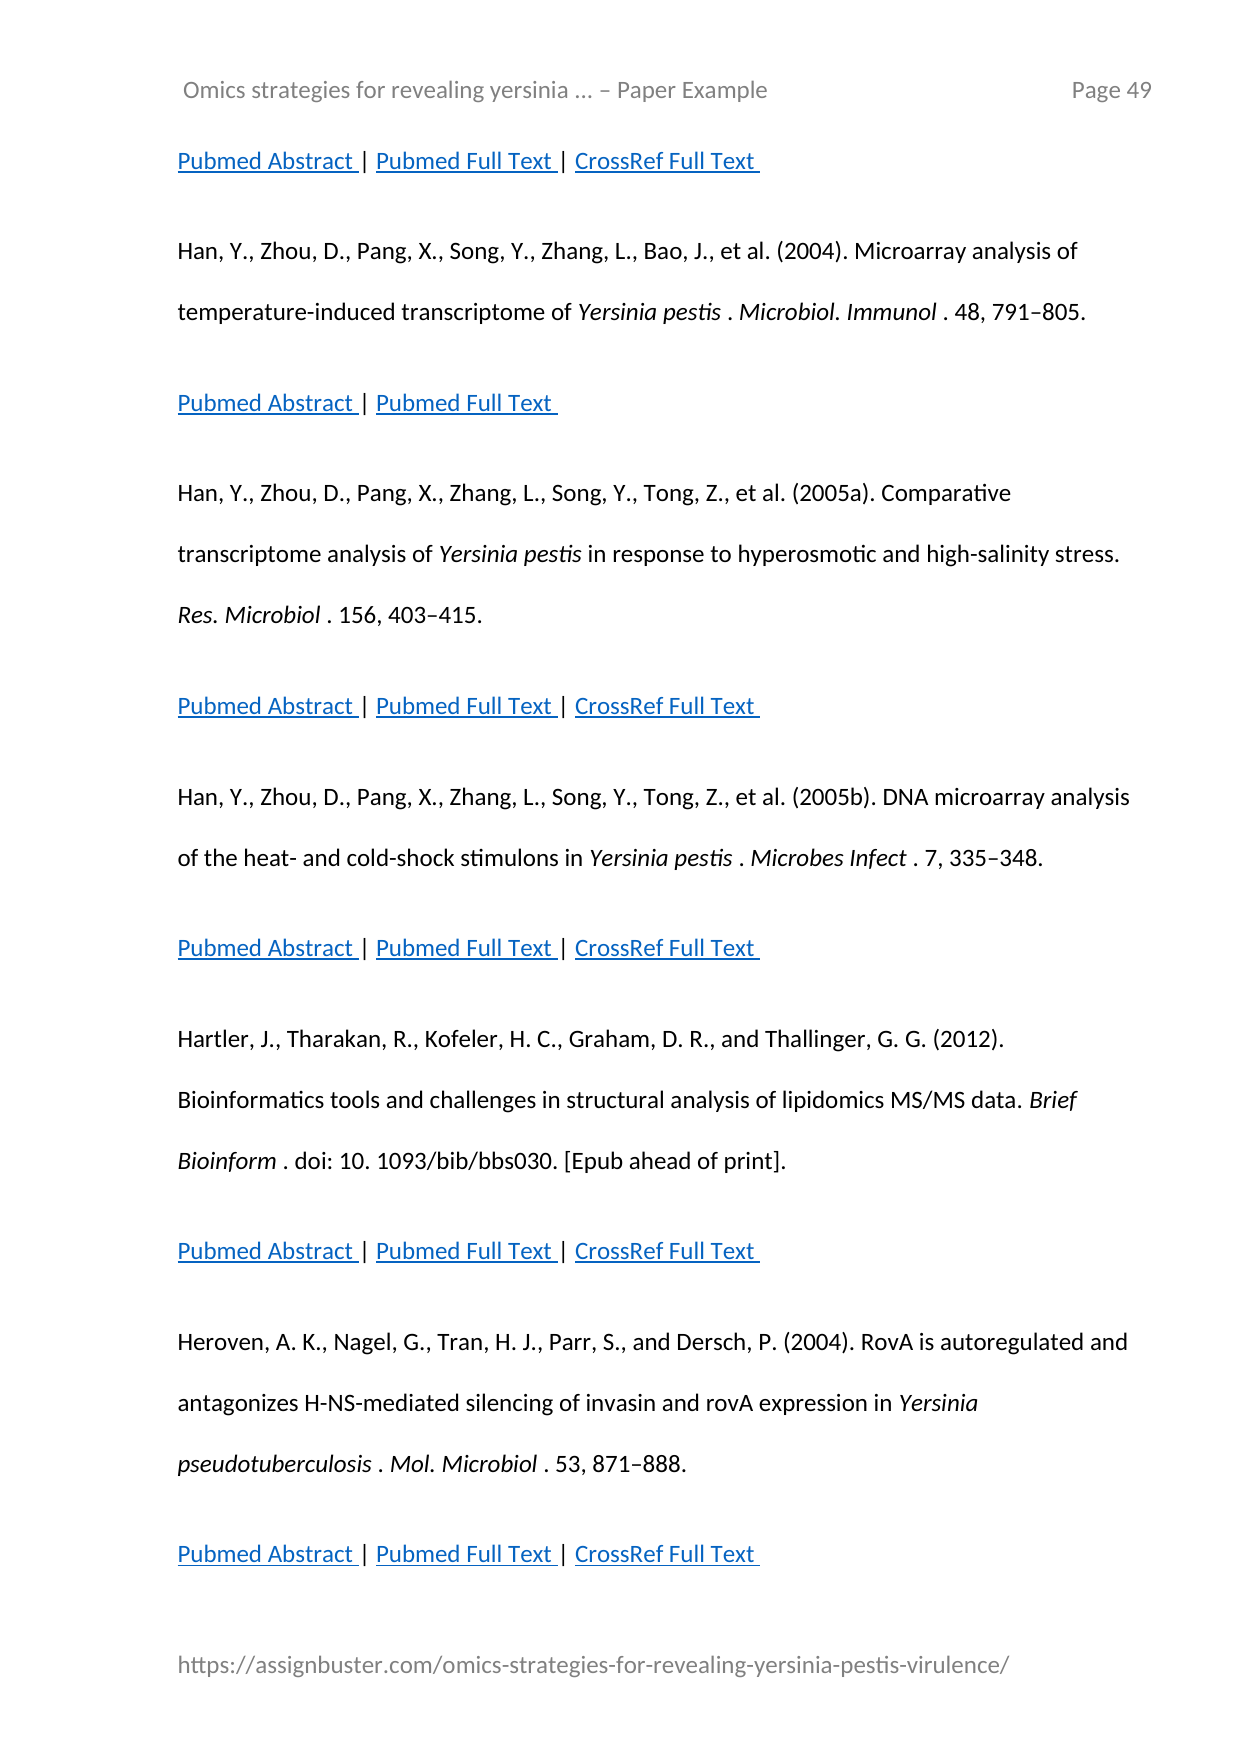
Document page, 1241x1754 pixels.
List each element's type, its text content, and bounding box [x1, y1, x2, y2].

text Pubmed Abstract | Pubmed Full Text | CrossRef Full Text [177, 932, 1152, 963]
text Pubmed Abstract | Pubmed Full Text | CrossRef Full Text [177, 145, 1152, 176]
text Hartler, J., Tharakan, R., Kofeler, H. C., Graham, D. R., and Thallinger, G. G. (2012). Bioinformatics tools and challenges in structural analysis of lipidomics MS/MS data. Brief Bioinform . doi: 10. 1093/bib/bbs030. [Epub ahead of print]. [177, 1023, 1152, 1175]
text Pubmed Abstract | Pubmed Full Text | CrossRef Full Text [177, 690, 1152, 721]
text Han, Y., Zhou, D., Pang, X., Zhang, L., Song, Y., Tong, Z., et al. (2005a). Comparative transcriptome analysis of Yersinia pestis in response to hyperosmotic and high-salinity stress. Res. Microbiol . 156, 403–415. [177, 478, 1152, 630]
text Pubmed Abstract | Pubmed Full Text | CrossRef Full Text [177, 1235, 1152, 1266]
text Heroven, A. K., Nagel, G., Tran, H. J., Parr, S., and Dersch, P. (2004). RovA is autoregulated and antagonizes H-NS-mediated silencing of invasin and rovA expression in Yersinia pseudotuberculosis . Mol. Microbiol . 53, 871–888. [177, 1326, 1152, 1478]
text Pubmed Abstract | Pubmed Full Text [177, 387, 1152, 418]
text Han, Y., Zhou, D., Pang, X., Zhang, L., Song, Y., Tong, Z., et al. (2005b). DNA microarray analysis of the heat- and cold-shock stimulons in Yersinia pestis . Microbes Infect . 7, 335–348. [177, 781, 1152, 872]
text Pubmed Abstract | Pubmed Full Text | CrossRef Full Text [177, 1538, 1152, 1569]
text Han, Y., Zhou, D., Pang, X., Song, Y., Zhang, L., Bao, J., et al. (2004). Microarray analysis of temperature-induced transcriptome of Yersinia pestis . Microbiol. Immunol . 48, 791–805. [177, 236, 1152, 327]
